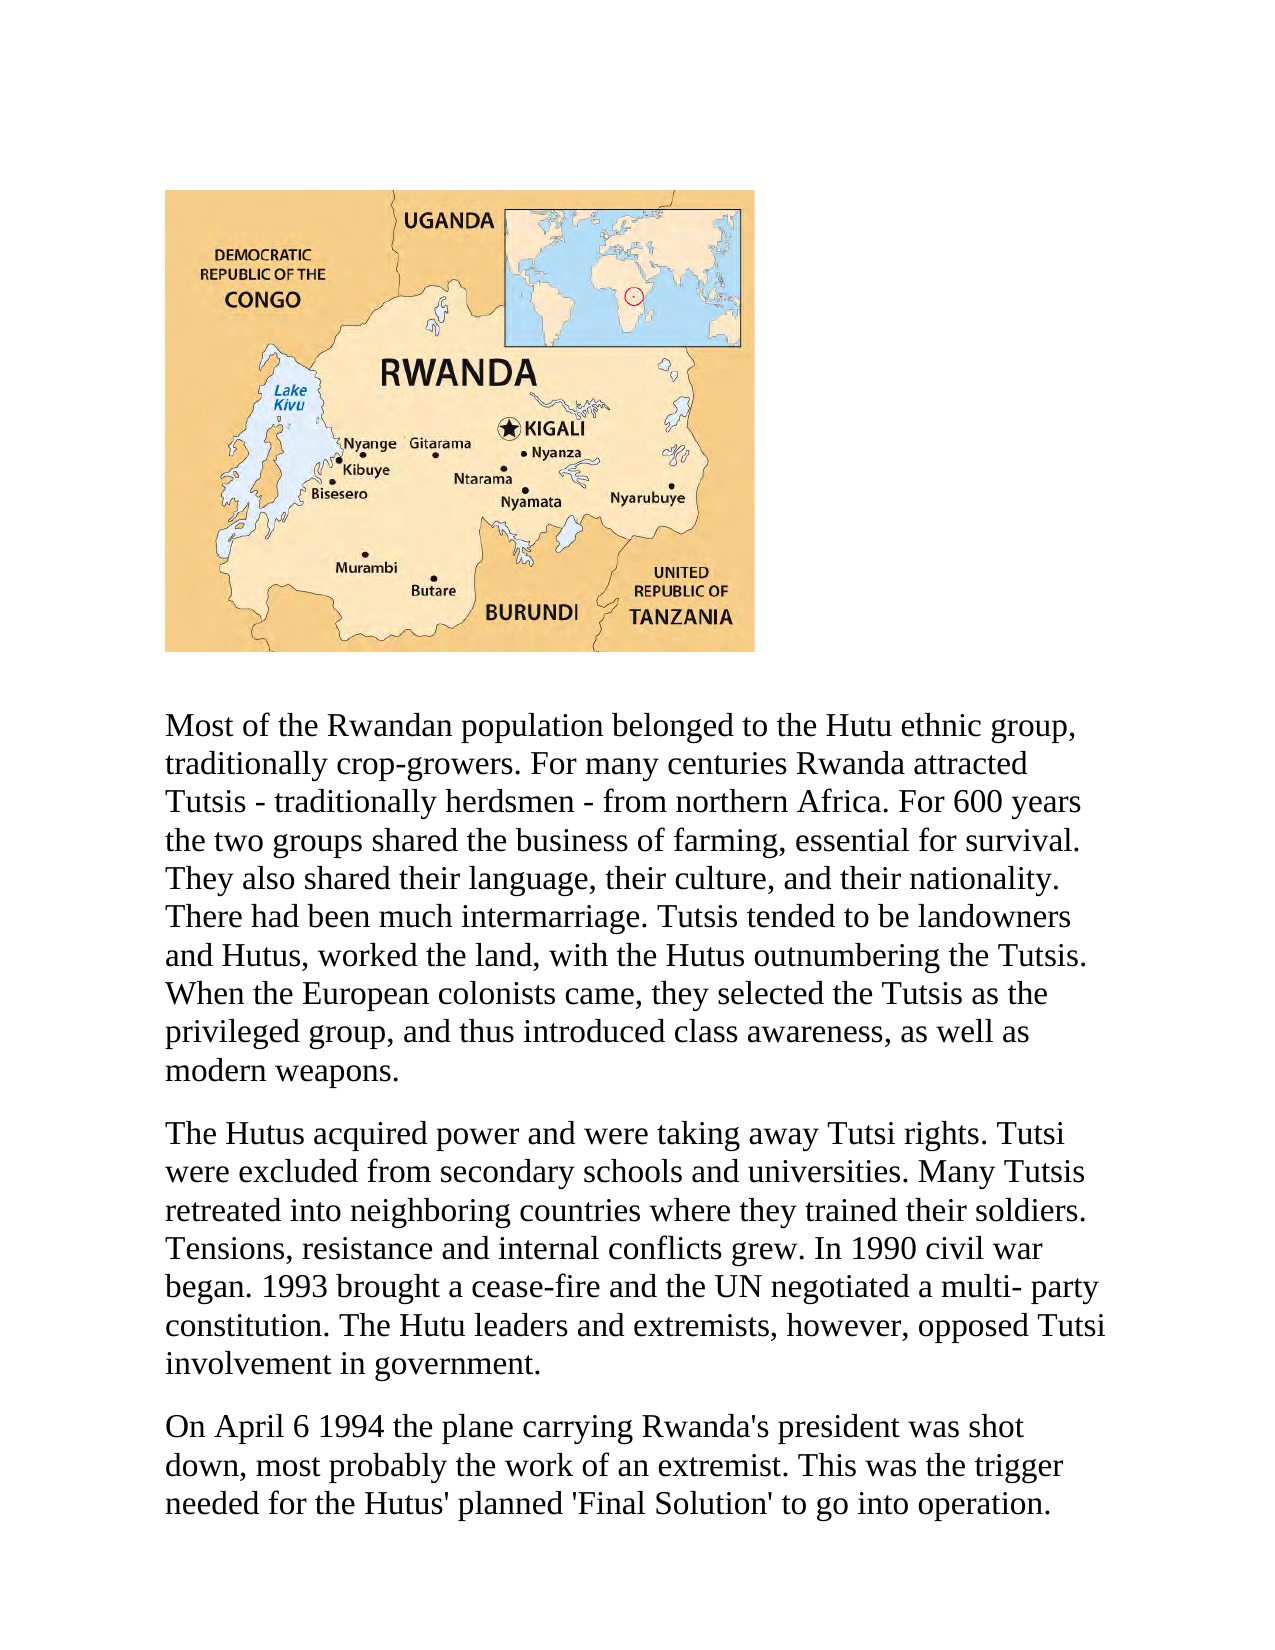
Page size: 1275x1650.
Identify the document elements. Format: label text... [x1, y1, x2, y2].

text Most of the Rwandan population belonged to the Hutu ethnic group, traditionally crop-growers. For many centuries Rwanda attracted Tutsis - traditionally herdsmen - from northern Africa. For 600 years the two groups shared the business of farming, essential for survival. They also shared their language, their culture, and their nationality. There had been much intermarriage. Tutsis tended to be landowners and Hutus, worked the land, with the Hutus outnumbering the Tutsis. When the European colonists came, they selected the Tutsis as the privileged group, and thus introduced class awareness, as well as modern weapons. [165, 705, 1110, 1088]
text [165, 1407, 1110, 1522]
text The Hutus acquired power and were taking away Tutsi rights. Tutsi were excluded from secondary schools and universities. Many Tutsis retreated into neighboring countries where they trained their soldiers. Tensions, resistance and internal conflicts grew. In 1990 civil war began. 1993 brought a cease-fire and the UN negotiated a multi- party constitution. The Hutu leaders and extremists, however, opposed Tutsi involvement in government. [165, 1113, 1110, 1382]
picture [165, 190, 755, 652]
